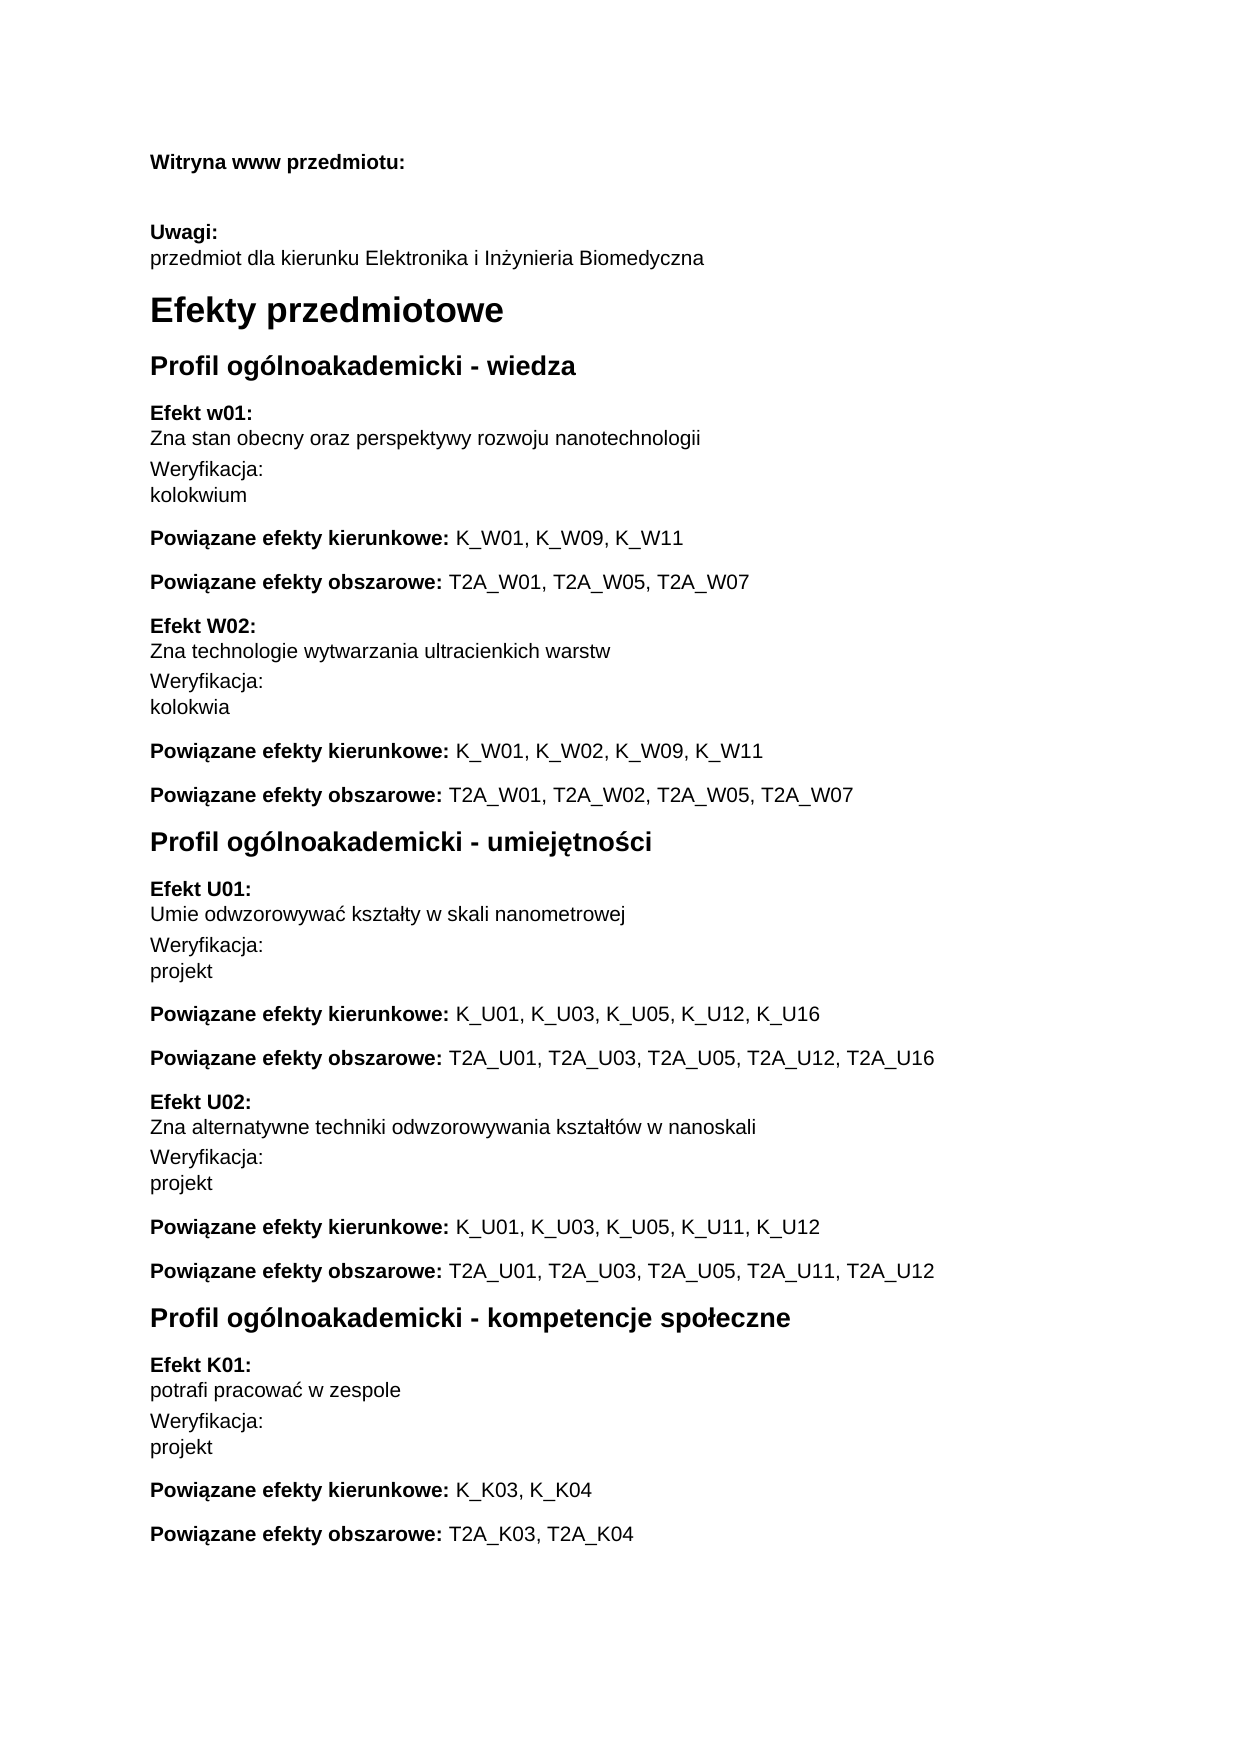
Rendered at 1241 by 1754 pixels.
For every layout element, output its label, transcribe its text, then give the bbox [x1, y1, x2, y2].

text kolokwia [150, 695, 1090, 719]
text projekt [150, 1434, 1090, 1458]
text Weryfikacja: [150, 1408, 1090, 1432]
text Weryfikacja: [150, 1145, 1090, 1169]
text Powiązane efekty obszarowe: T2A_K03, T2A_K04 [150, 1522, 1090, 1546]
text Powiązane efekty kierunkowe: K_K03, K_K04 [150, 1478, 1090, 1502]
text Efekt U01: [150, 877, 1090, 901]
text Efekt w01: [150, 401, 1090, 425]
text Efekt K01: [150, 1353, 1090, 1377]
text Zna stan obecny oraz perspektywy rozwoju nanotechnologii [150, 426, 1090, 450]
text Powiązane efekty kierunkowe: K_U01, K_U03, K_U05, K_U11, K_U12 [150, 1215, 1090, 1239]
text Powiązane efekty obszarowe: T2A_U01, T2A_U03, T2A_U05, T2A_U12, T2A_U16 [150, 1046, 1090, 1070]
text Witryna www przedmiotu: [150, 150, 1090, 174]
subtitle Profil ogólnoakademicki - wiedza [150, 350, 1090, 381]
text Powiązane efekty obszarowe: T2A_W01, T2A_W05, T2A_W07 [150, 570, 1090, 594]
text kolokwium [150, 482, 1090, 506]
text Zna technologie wytwarzania ultracienkich warstw [150, 639, 1090, 663]
text Powiązane efekty kierunkowe: K_U01, K_U03, K_U05, K_U12, K_U16 [150, 1002, 1090, 1026]
text Weryfikacja: [150, 932, 1090, 956]
text Weryfikacja: [150, 456, 1090, 480]
text potrafi pracować w zespole [150, 1378, 1090, 1402]
text projekt [150, 958, 1090, 982]
subtitle Profil ogólnoakademicki - umiejętności [150, 826, 1090, 857]
text Weryfikacja: [150, 669, 1090, 693]
subtitle Profil ogólnoakademicki - kompetencje społeczne [150, 1302, 1090, 1333]
text Uwagi: [150, 220, 1090, 244]
text Powiązane efekty obszarowe: T2A_W01, T2A_W02, T2A_W05, T2A_W07 [150, 782, 1090, 806]
text Umie odwzorowywać kształty w skali nanometrowej [150, 902, 1090, 926]
text Efekt U02: [150, 1090, 1090, 1114]
subtitle Efekty przedmiotowe [150, 289, 1090, 330]
text Efekt W02: [150, 614, 1090, 638]
text Powiązane efekty kierunkowe: K_W01, K_W09, K_W11 [150, 526, 1090, 550]
text Zna alternatywne techniki odwzorowywania kształtów w nanoskali [150, 1115, 1090, 1139]
text projekt [150, 1171, 1090, 1195]
text przedmiot dla kierunku Elektronika i Inżynieria Biomedyczna [150, 246, 1090, 270]
text Powiązane efekty obszarowe: T2A_U01, T2A_U03, T2A_U05, T2A_U11, T2A_U12 [150, 1258, 1090, 1282]
text Powiązane efekty kierunkowe: K_W01, K_W02, K_W09, K_W11 [150, 739, 1090, 763]
